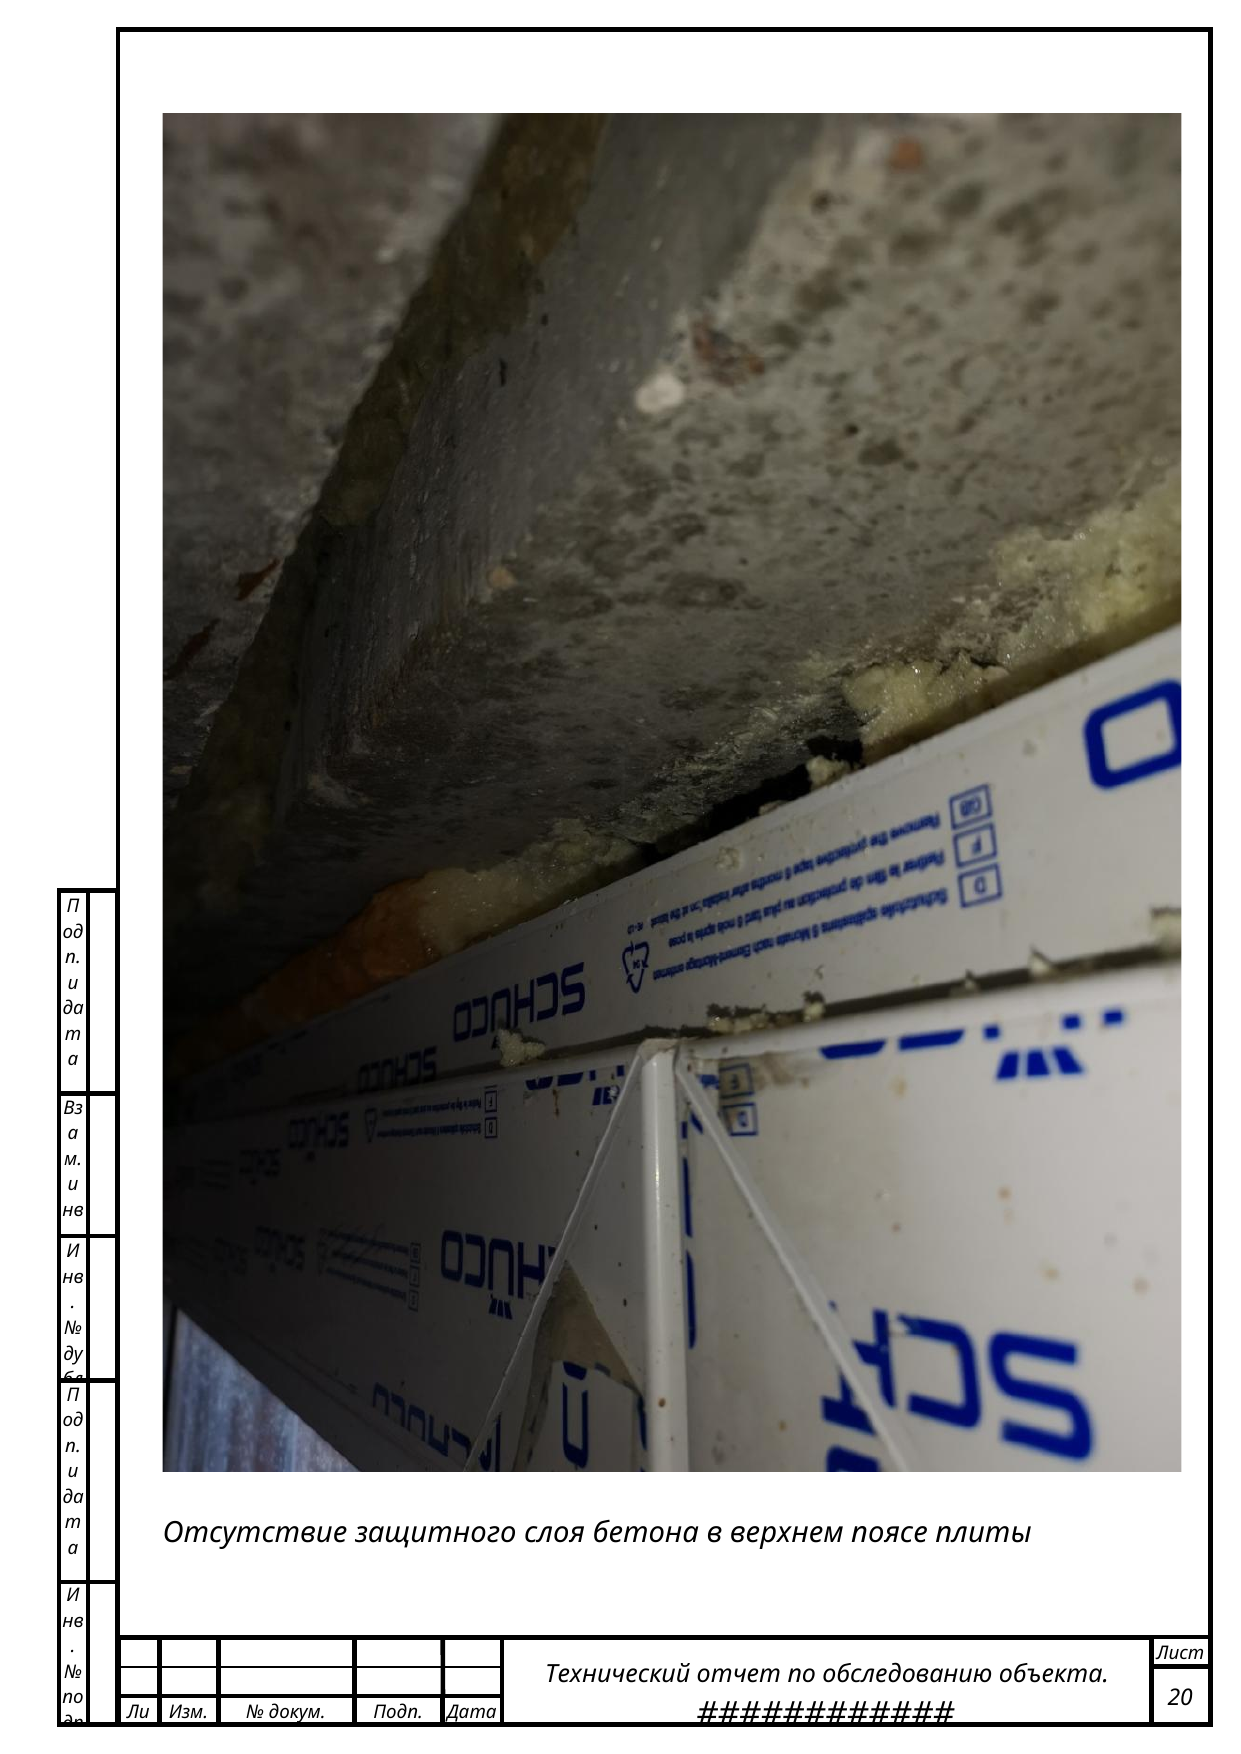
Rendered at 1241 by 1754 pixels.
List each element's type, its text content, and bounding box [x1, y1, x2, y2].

picture [162, 113, 1182, 1472]
text Отсутствие защитного слоя бетона в верхнем поясе плиты [162, 1512, 1181, 1551]
